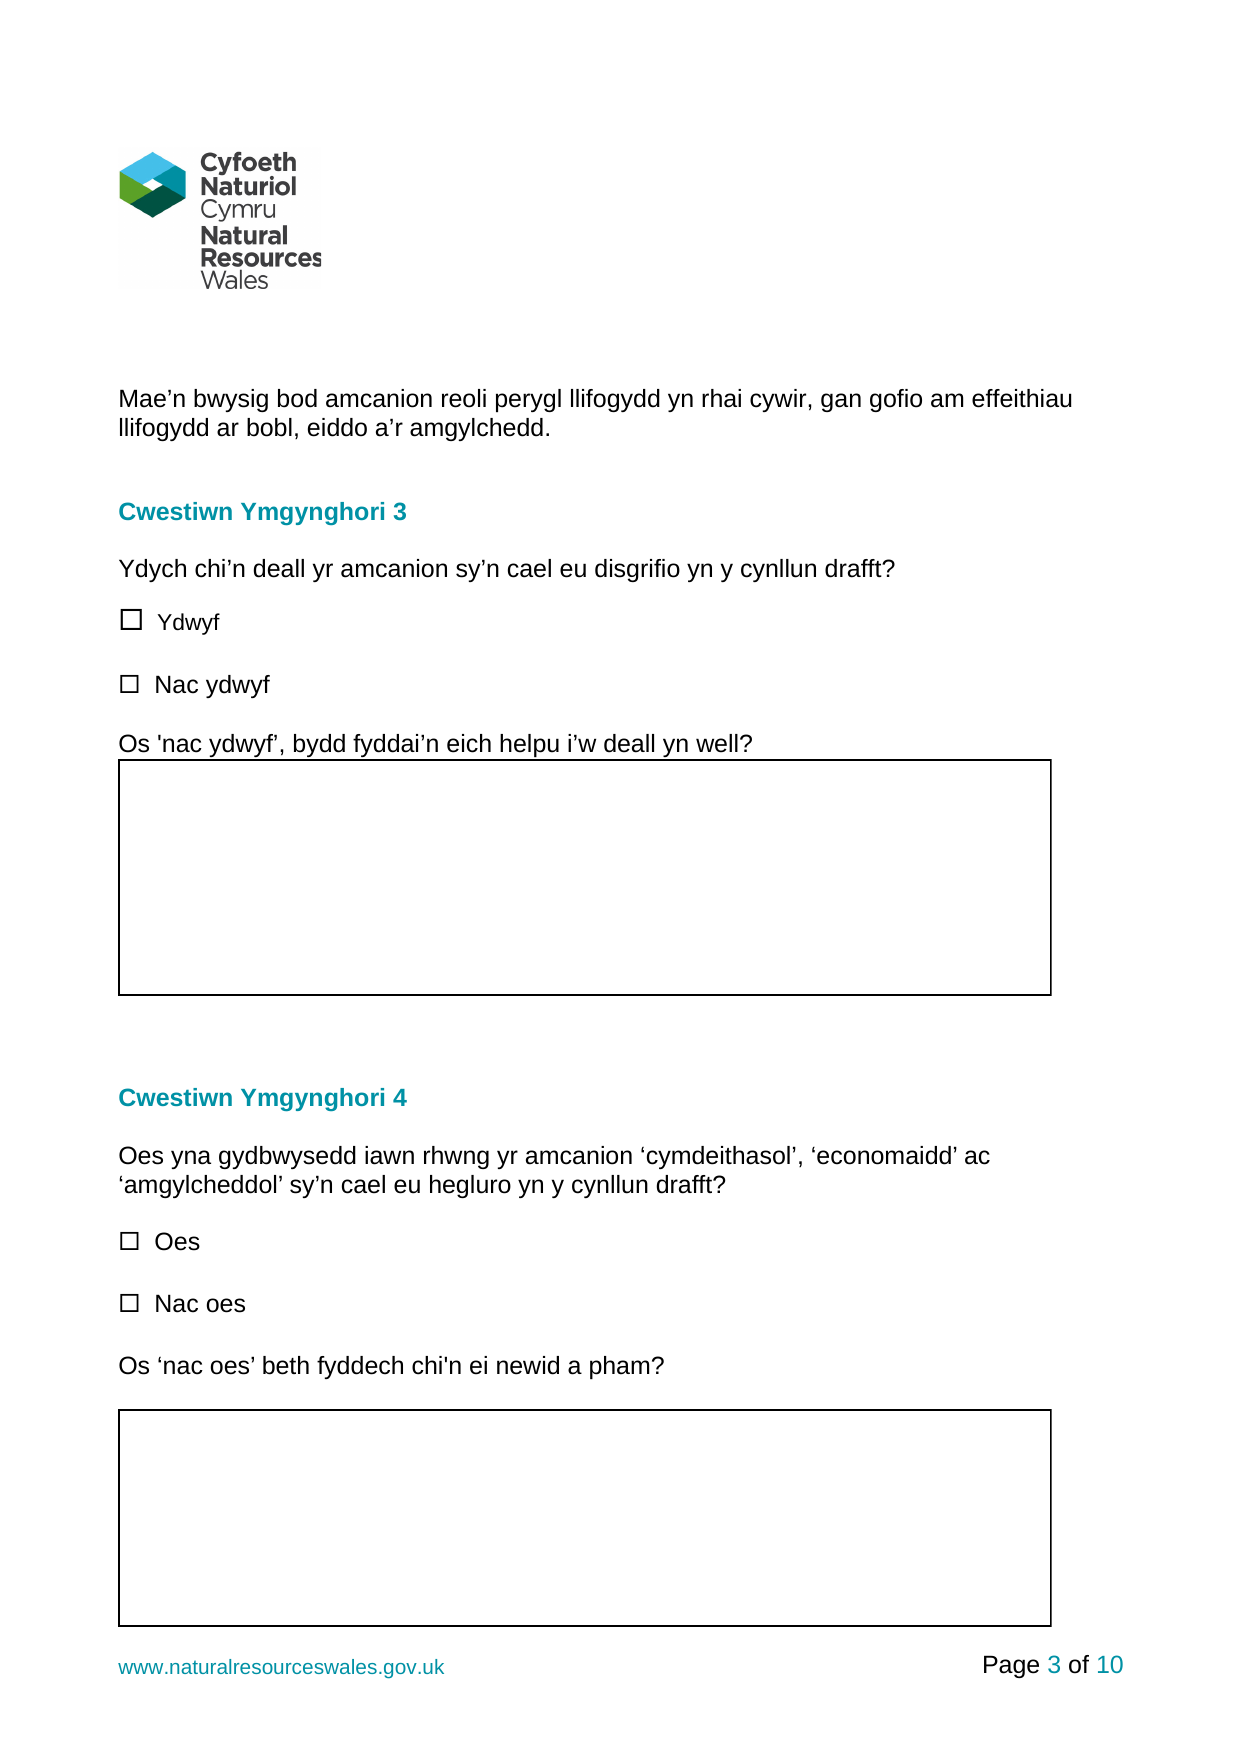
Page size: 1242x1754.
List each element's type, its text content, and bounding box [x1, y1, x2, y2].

text Oes yna gydbwysedd iawn rhwng yr amcanion ‘cymdeithasol’, ‘economaidd’ ac ‘amgylcheddol’ sy’n cael eu hegluro yn y cynllun drafft? [118, 1141, 1123, 1198]
text Ydych chi’n deall yr amcanion sy’n cael eu disgrifio yn y cynllun drafft? [118, 554, 1123, 583]
subtitle Cwestiwn Ymgynghori 4 [118, 1083, 1123, 1112]
text Ydwyf [118, 609, 1123, 666]
picture [118, 147, 322, 289]
text Nac oes [118, 1289, 1123, 1318]
subtitle Cwestiwn Ymgynghori 3 [118, 497, 1123, 525]
text Mae’n bwysig bod amcanion reoli perygl llifogydd yn rhai cywir, gan gofio am effeithiau llifogydd ar bobl, eiddo a’r amgylchedd. [118, 384, 1123, 441]
text Os ‘nac oes’ beth fyddech chi'n ei newid a pham? [118, 1351, 1123, 1379]
text Os 'nac ydwyf’, bydd fyddai’n eich helpu i’w deall yn well? [118, 729, 1123, 758]
text Nac ydwyf [118, 670, 1123, 699]
text Oes [118, 1227, 1123, 1256]
